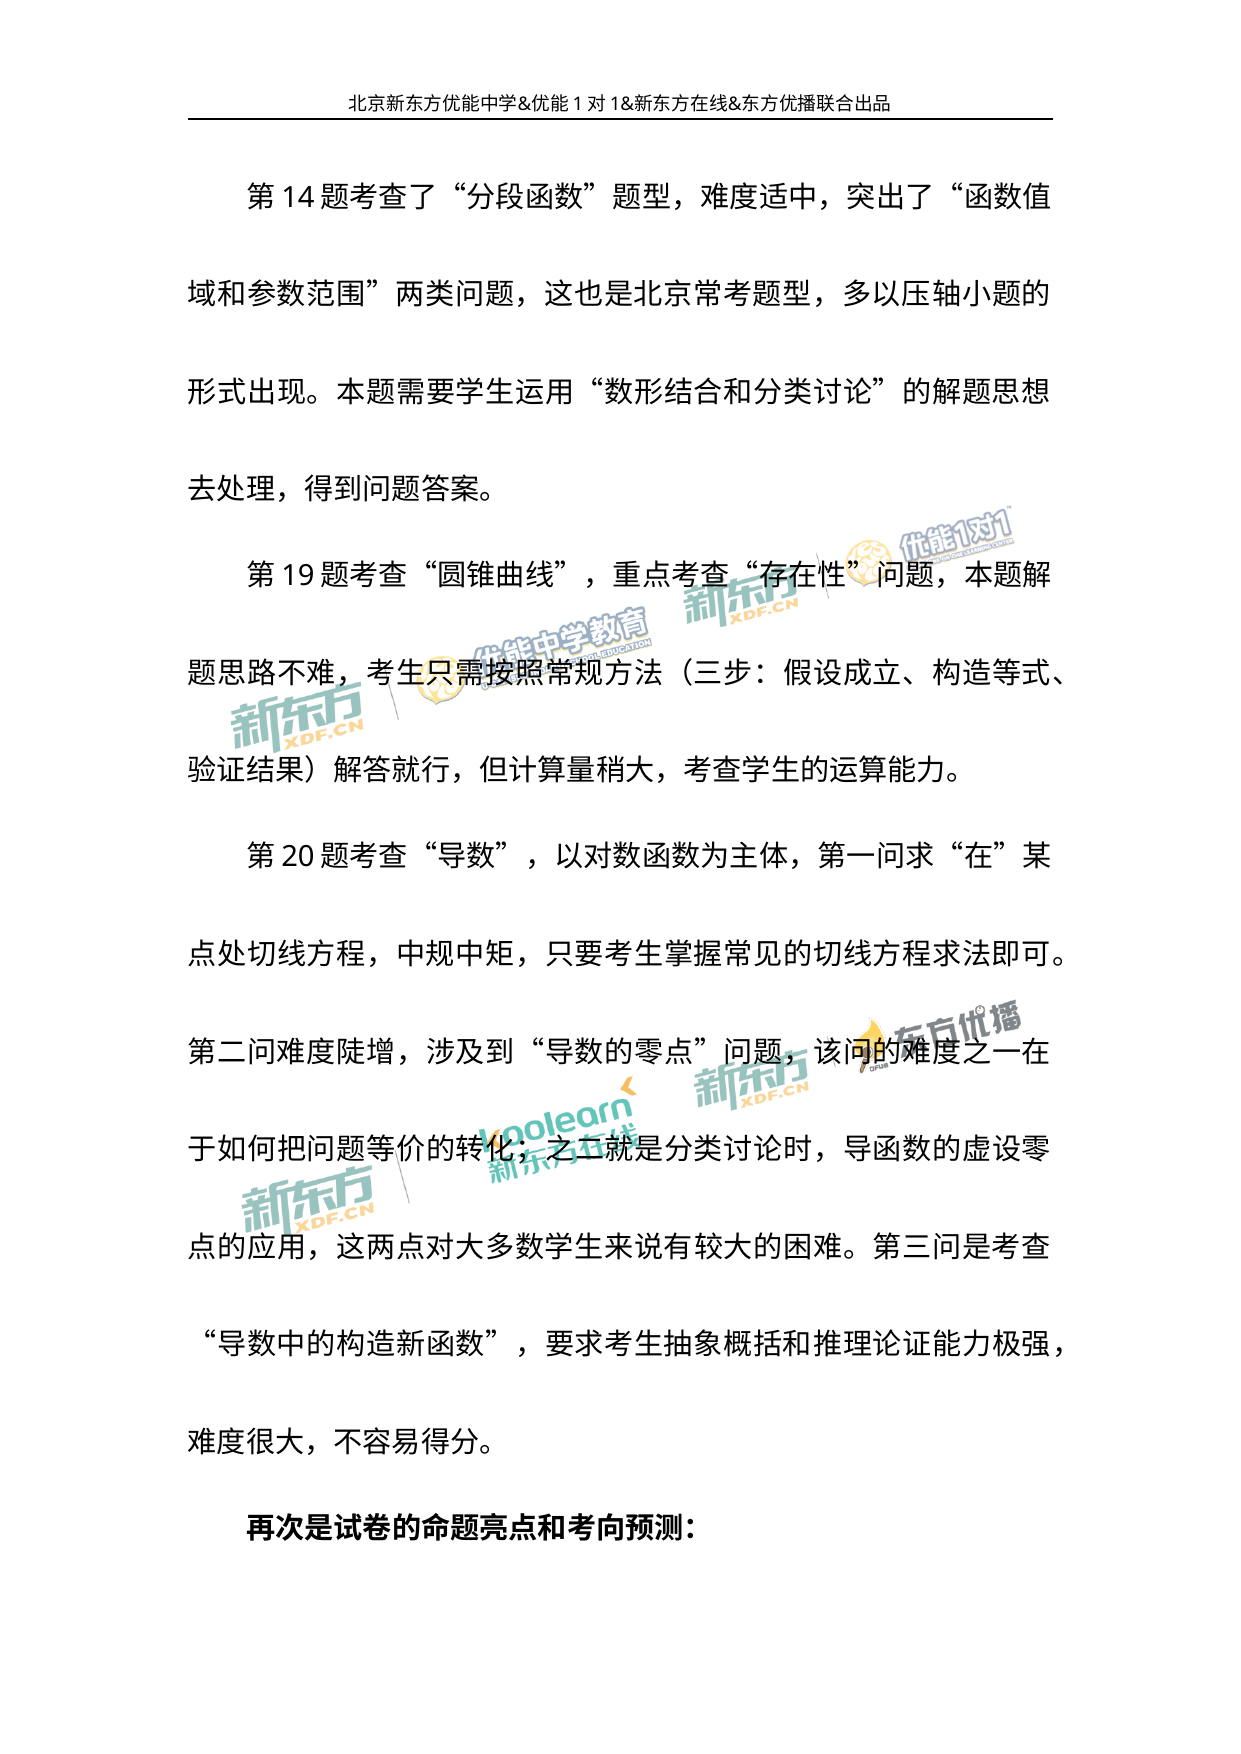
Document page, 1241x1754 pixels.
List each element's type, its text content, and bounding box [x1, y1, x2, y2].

picture [189, 963, 1055, 1516]
picture [189, 291, 1055, 960]
text 再次是试卷的命题亮点和考向预测： [187, 1493, 1053, 1558]
text 第14题考查了“分段函数”题型，难度适中，突出了“函数值域和参数范围”两类问题，这也是北京常考题型，多以压轴小题的形式出现。本题需要学生运用“数形结合和分类讨论”的解题思想去处理，得到问题答案。 [187, 162, 1053, 519]
text 第19题考查“圆锥曲线”，重点考查“存在性”问题，本题解题思路不难，考生只需按照常规方法（三步：假设成立、构造等式、验证结果）解答就行，但计算量稍大，考查学生的运算能力。 [187, 541, 1053, 801]
